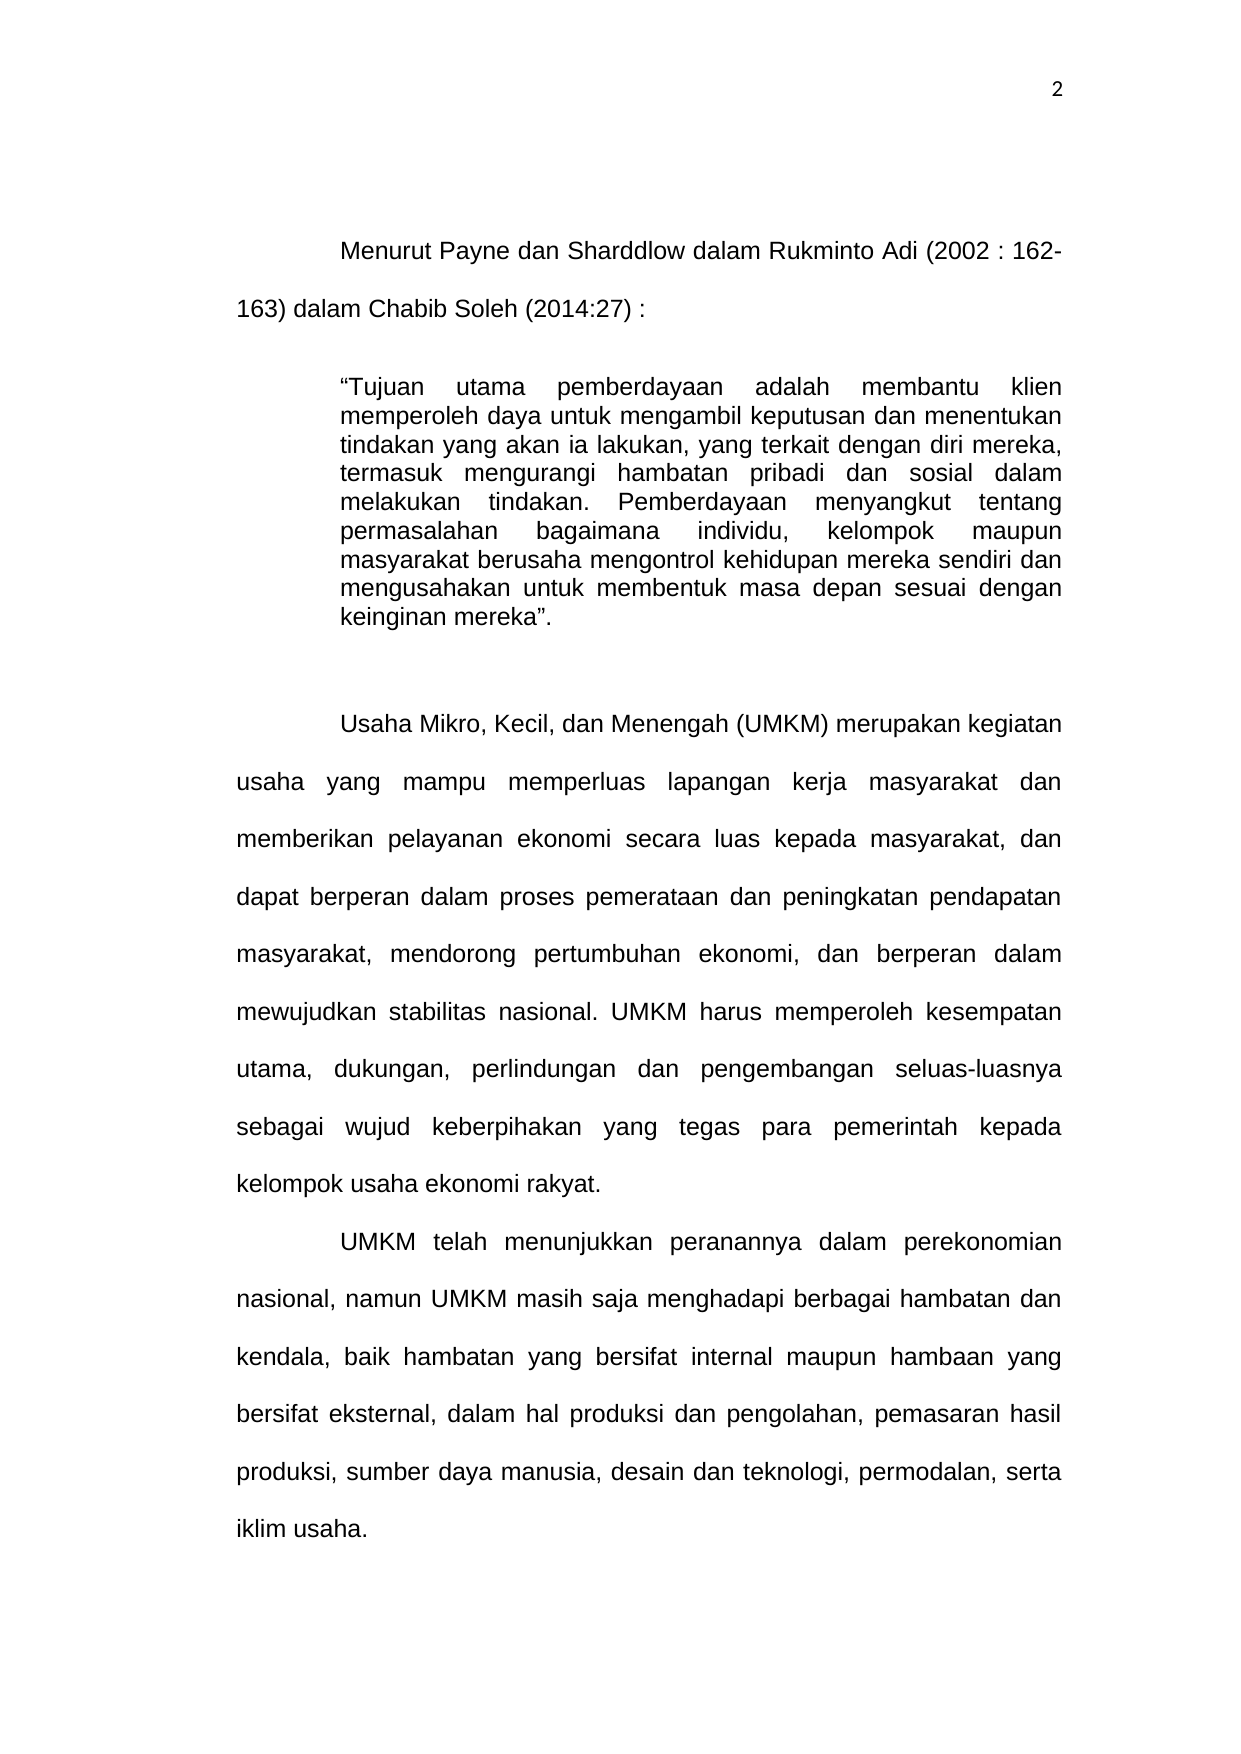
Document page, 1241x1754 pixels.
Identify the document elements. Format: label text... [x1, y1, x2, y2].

text Menurut Payne dan Sharddlow dalam Rukminto Adi (2002 : 162-163) dalam Chabib Soleh (2014:27) : [236, 236, 1063, 322]
list UMKM telah menunjukkan peranannya dalam perekonomian nasional, namun UMKM masih saja menghadapi berbagai hambatan dan kendala, baik hambatan yang bersifat internal maupun hambaan yang bersifat eksternal, dalam hal produksi dan pengolahan, pemasaran hasil produksi, sumber daya manusia, desain dan teknologi, permodalan, serta iklim usaha. [236, 1227, 1063, 1543]
list Usaha Mikro, Kecil, dan Menengah (UMKM) merupakan kegiatan usaha yang mampu memperluas lapangan kerja masyarakat dan memberikan pelayanan ekonomi secara luas kepada masyarakat, dan dapat berperan dalam proses pemerataan dan peningkatan pendapatan masyarakat, mendorong pertumbuhan ekonomi, dan berperan dalam mewujudkan stabilitas nasional. UMKM harus memperoleh kesempatan utama, dukungan, perlindungan dan pengembangan seluas-luasnya sebagai wujud keberpihakan yang tegas para pemerintah kepada kelompok usaha ekonomi rakyat. [236, 709, 1063, 1198]
text “Tujuan utama pemberdayaan adalah membantu klien memperoleh daya untuk mengambil keputusan dan menentukan tindakan yang akan ia lakukan, yang terkait dengan diri mereka, termasuk mengurangi hambatan pribadi dan sosial dalam melakukan tindakan. Pemberdayaan menyangkut tentang permasalahan bagaimana individu, kelompok maupun masyarakat berusaha mengontrol kehidupan mereka sendiri dan mengusahakan untuk membentuk masa depan sesuai dengan keinginan mereka”. [340, 372, 1063, 631]
